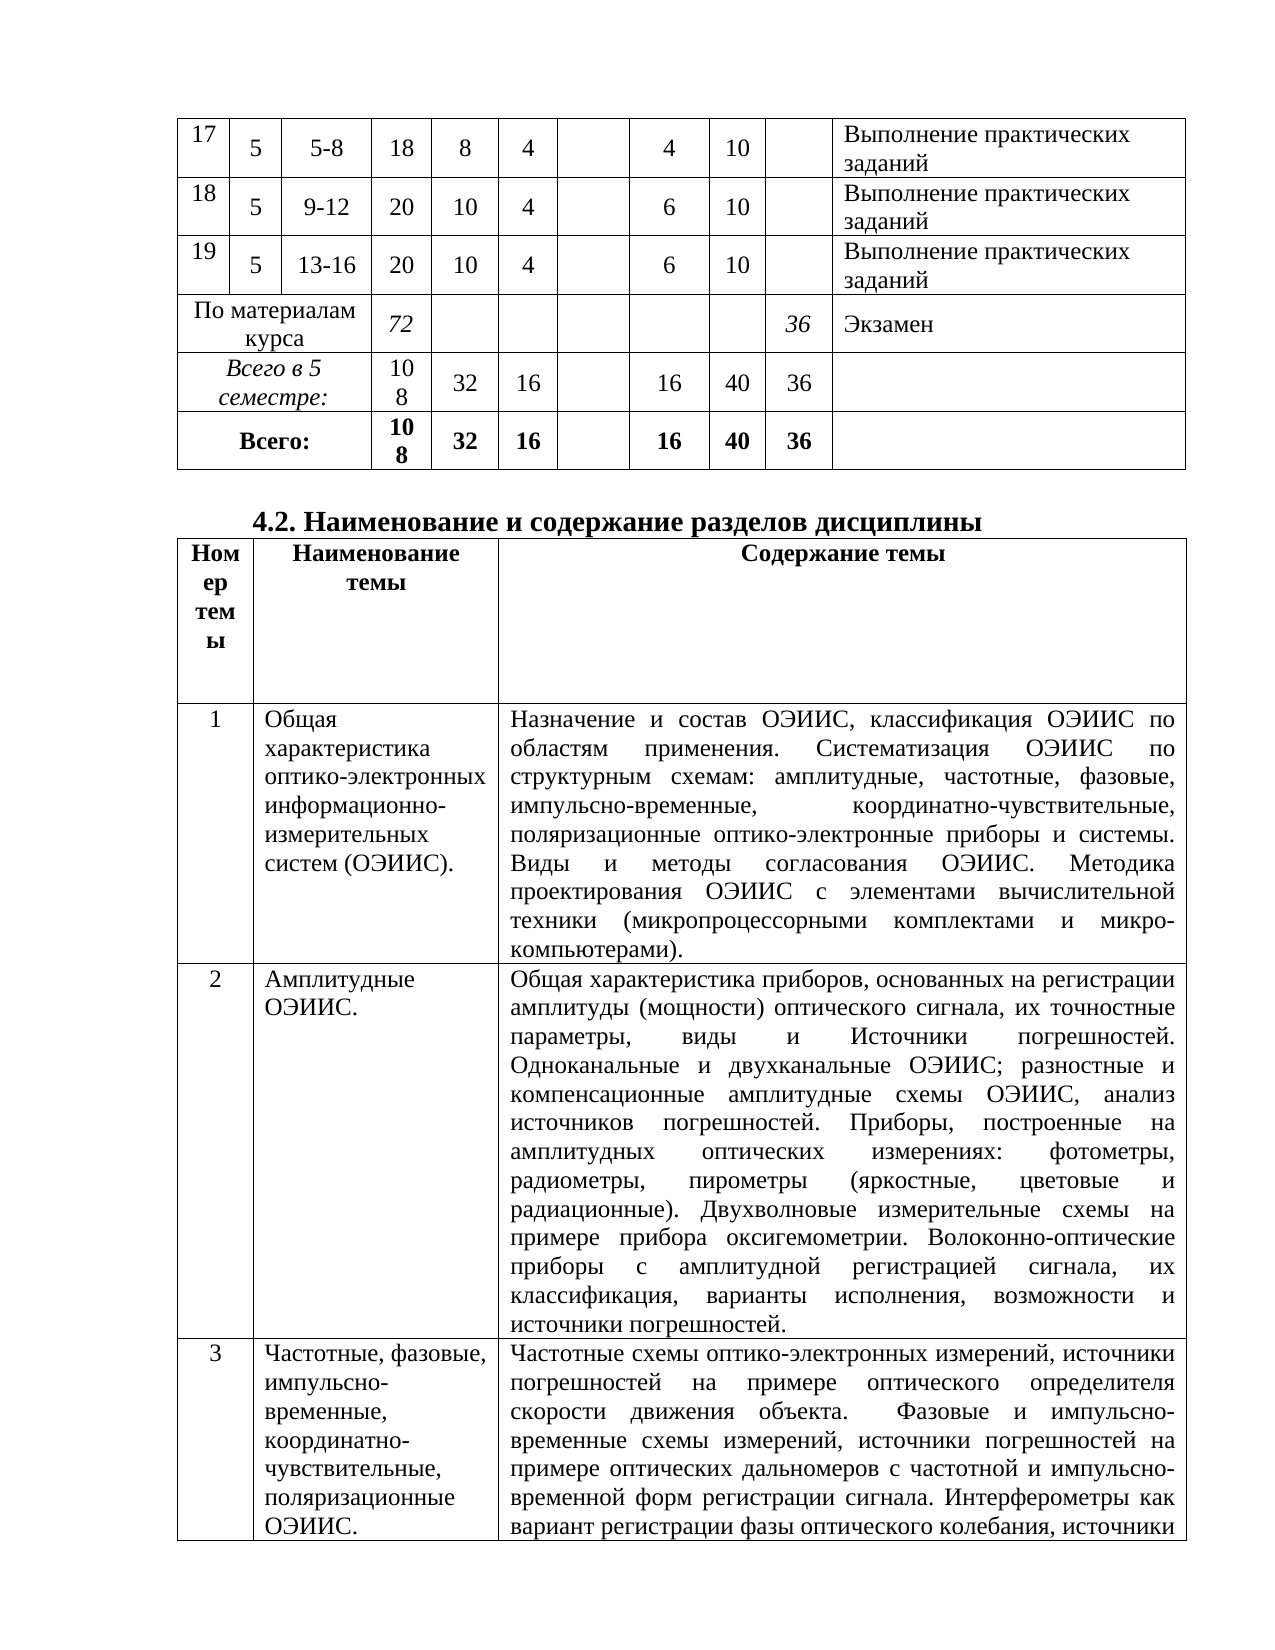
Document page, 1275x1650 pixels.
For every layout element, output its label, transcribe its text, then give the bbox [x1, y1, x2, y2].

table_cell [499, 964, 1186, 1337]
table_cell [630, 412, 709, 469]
text 4.2. Наименование и содержание разделов дисциплины [177, 504, 1186, 537]
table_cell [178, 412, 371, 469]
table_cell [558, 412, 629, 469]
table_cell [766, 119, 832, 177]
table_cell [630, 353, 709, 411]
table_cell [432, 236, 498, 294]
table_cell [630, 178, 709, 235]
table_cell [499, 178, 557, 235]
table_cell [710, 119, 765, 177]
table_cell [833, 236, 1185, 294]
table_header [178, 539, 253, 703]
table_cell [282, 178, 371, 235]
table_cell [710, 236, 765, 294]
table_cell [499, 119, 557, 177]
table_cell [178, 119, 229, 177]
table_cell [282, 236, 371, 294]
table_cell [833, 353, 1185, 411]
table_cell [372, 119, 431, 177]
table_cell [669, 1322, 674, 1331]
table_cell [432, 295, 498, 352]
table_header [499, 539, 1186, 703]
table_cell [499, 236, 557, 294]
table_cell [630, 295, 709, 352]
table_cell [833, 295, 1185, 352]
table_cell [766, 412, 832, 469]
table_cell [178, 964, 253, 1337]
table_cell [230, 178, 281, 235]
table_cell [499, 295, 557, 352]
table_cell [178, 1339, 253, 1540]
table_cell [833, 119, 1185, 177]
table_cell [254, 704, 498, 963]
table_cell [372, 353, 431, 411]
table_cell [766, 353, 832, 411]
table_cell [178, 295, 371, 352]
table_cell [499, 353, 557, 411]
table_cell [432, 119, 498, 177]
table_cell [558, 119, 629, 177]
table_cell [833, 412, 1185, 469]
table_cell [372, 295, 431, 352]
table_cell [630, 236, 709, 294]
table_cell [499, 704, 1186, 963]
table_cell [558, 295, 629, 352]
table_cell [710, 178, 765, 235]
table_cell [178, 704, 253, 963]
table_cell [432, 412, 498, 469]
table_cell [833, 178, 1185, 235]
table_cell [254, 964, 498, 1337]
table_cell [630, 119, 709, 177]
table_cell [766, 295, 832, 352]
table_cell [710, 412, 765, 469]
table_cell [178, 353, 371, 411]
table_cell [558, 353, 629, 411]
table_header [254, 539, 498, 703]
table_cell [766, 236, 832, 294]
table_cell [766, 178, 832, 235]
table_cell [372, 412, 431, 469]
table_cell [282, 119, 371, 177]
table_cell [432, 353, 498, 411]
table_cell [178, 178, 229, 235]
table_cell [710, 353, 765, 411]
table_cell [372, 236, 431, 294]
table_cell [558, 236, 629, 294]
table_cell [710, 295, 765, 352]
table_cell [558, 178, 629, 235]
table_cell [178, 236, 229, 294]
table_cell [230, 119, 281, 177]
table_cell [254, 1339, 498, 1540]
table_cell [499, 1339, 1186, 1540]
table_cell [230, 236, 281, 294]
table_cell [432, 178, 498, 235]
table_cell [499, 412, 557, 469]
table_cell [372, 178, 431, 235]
